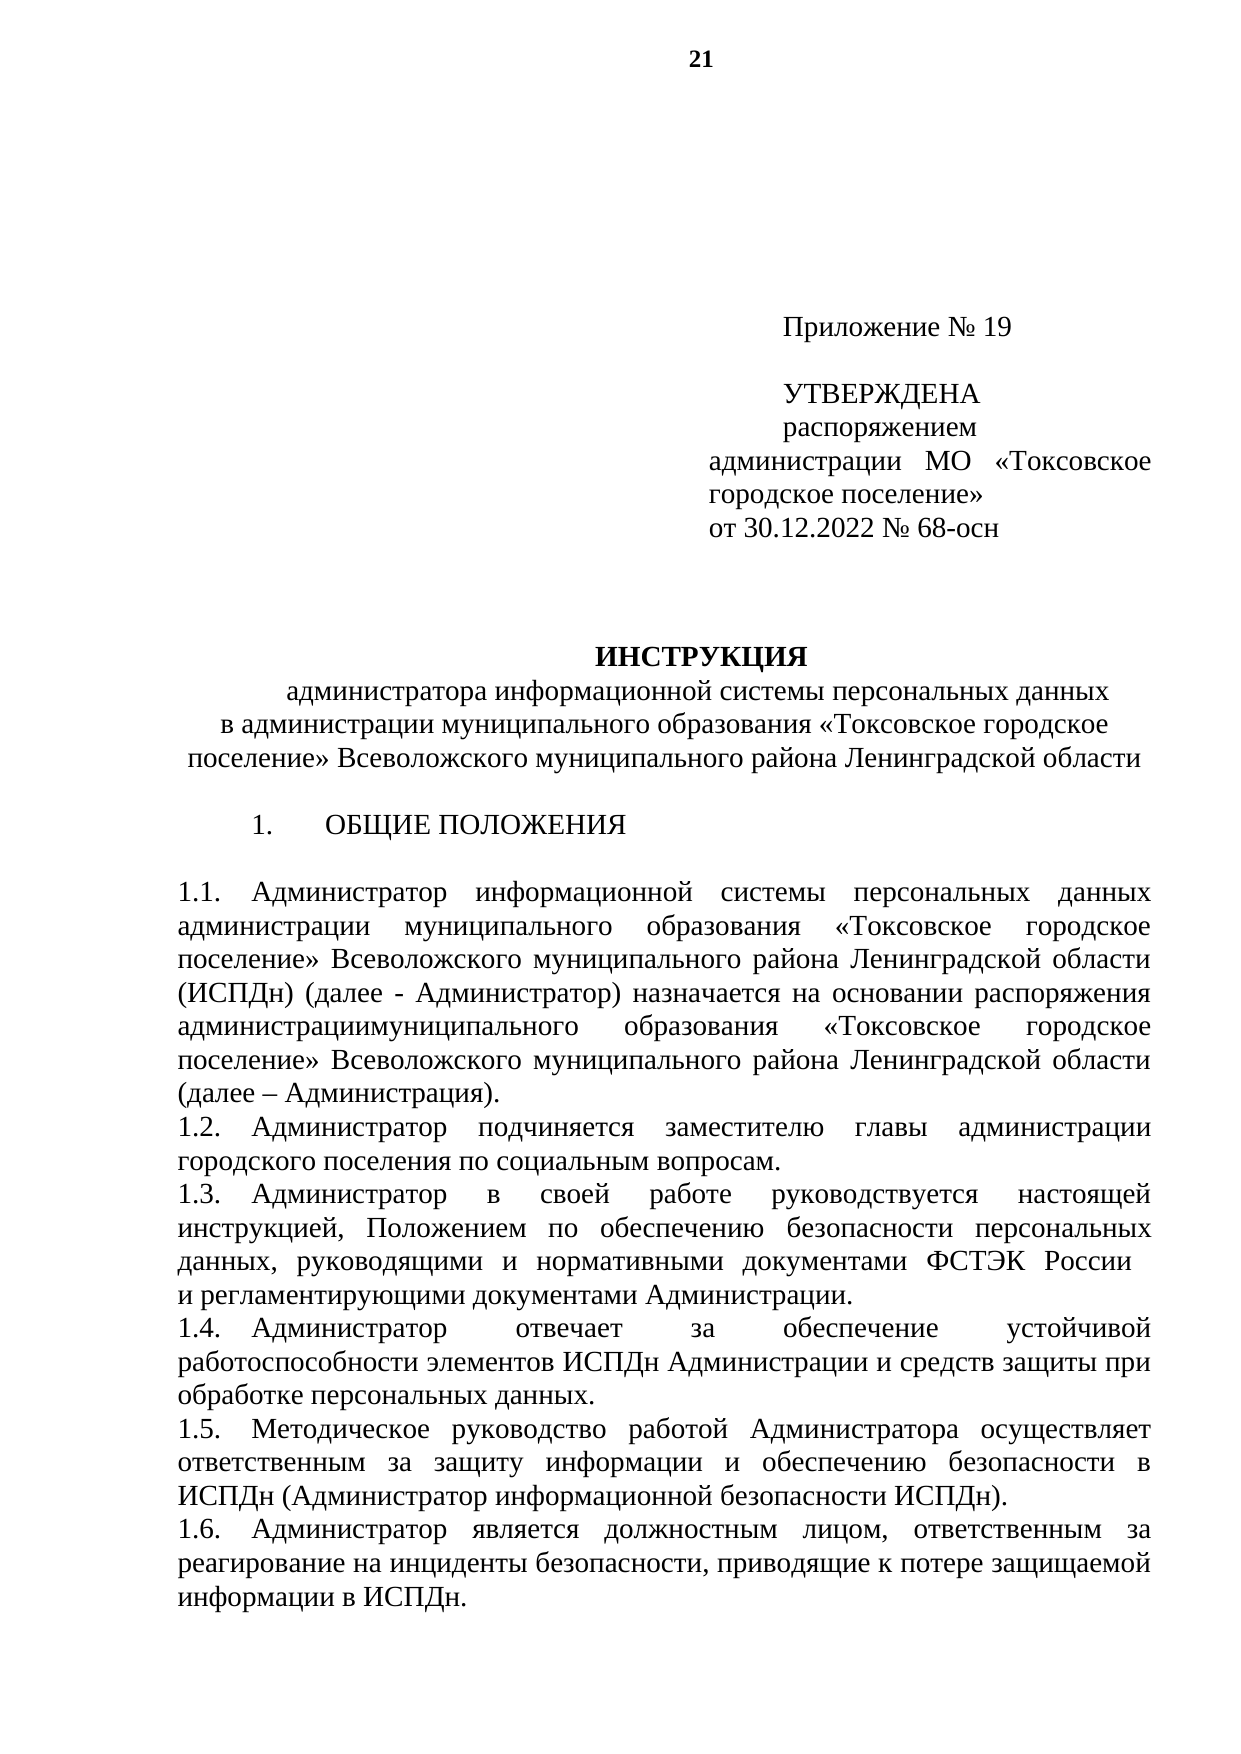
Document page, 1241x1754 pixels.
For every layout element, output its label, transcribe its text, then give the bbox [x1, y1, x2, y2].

list Администратор в своей работе руководствуется настоящей инструкцией, Положением по обеспечению безопасности персональных данных, руководящими и нормативными документами ФСТЭК России и регламентирующими документами Администрации. [177, 1176, 1152, 1310]
text распоряжением администрации МО «Токсовское городское поселение» [709, 409, 1152, 510]
text Приложение № 19 [709, 309, 1152, 342]
text администратора информационной системы персональных данных в администрации муниципального образования «Токсовское городское поселение» Всеволожского муниципального района Ленинградской области [177, 673, 1152, 774]
text ИНСТРУКЦИЯ [177, 639, 1152, 673]
list Администратор отвечает за обеспечение устойчивой работоспособности элементов ИСПДн Администрации и средств защиты при обработке персональных данных. [177, 1310, 1152, 1411]
list Администратор подчиняется заместителю главы администрации городского поселения по социальным вопросам. [177, 1109, 1152, 1176]
list Администратор информационной системы персональных данных администрации муниципального образования «Токсовское городское поселение» Всеволожского муниципального района Ленинградской области (ИСПДн) (далее - Администратор) назначается на основании распоряжения администрациимуниципального образования «Токсовское городское поселение» Всеволожского муниципального района Ленинградской области (далее – Администрация). [177, 874, 1152, 1109]
text от 30.12.2022 № 68-осн [177, 510, 1152, 544]
text УТВЕРЖДЕНА [709, 376, 1152, 409]
list Методическое руководство работой Администратора осуществляет ответственным за защиту информации и обеспечению безопасности в ИСПДн (Администратор информационной безопасности ИСПДн). [177, 1411, 1152, 1512]
list ОБЩИЕ ПОЛОЖЕНИЯ [177, 807, 1152, 841]
list Администратор является должностным лицом, ответственным за реагирование на инциденты безопасности, приводящие к потере защищаемой информации в ИСПДн. [177, 1512, 1152, 1612]
